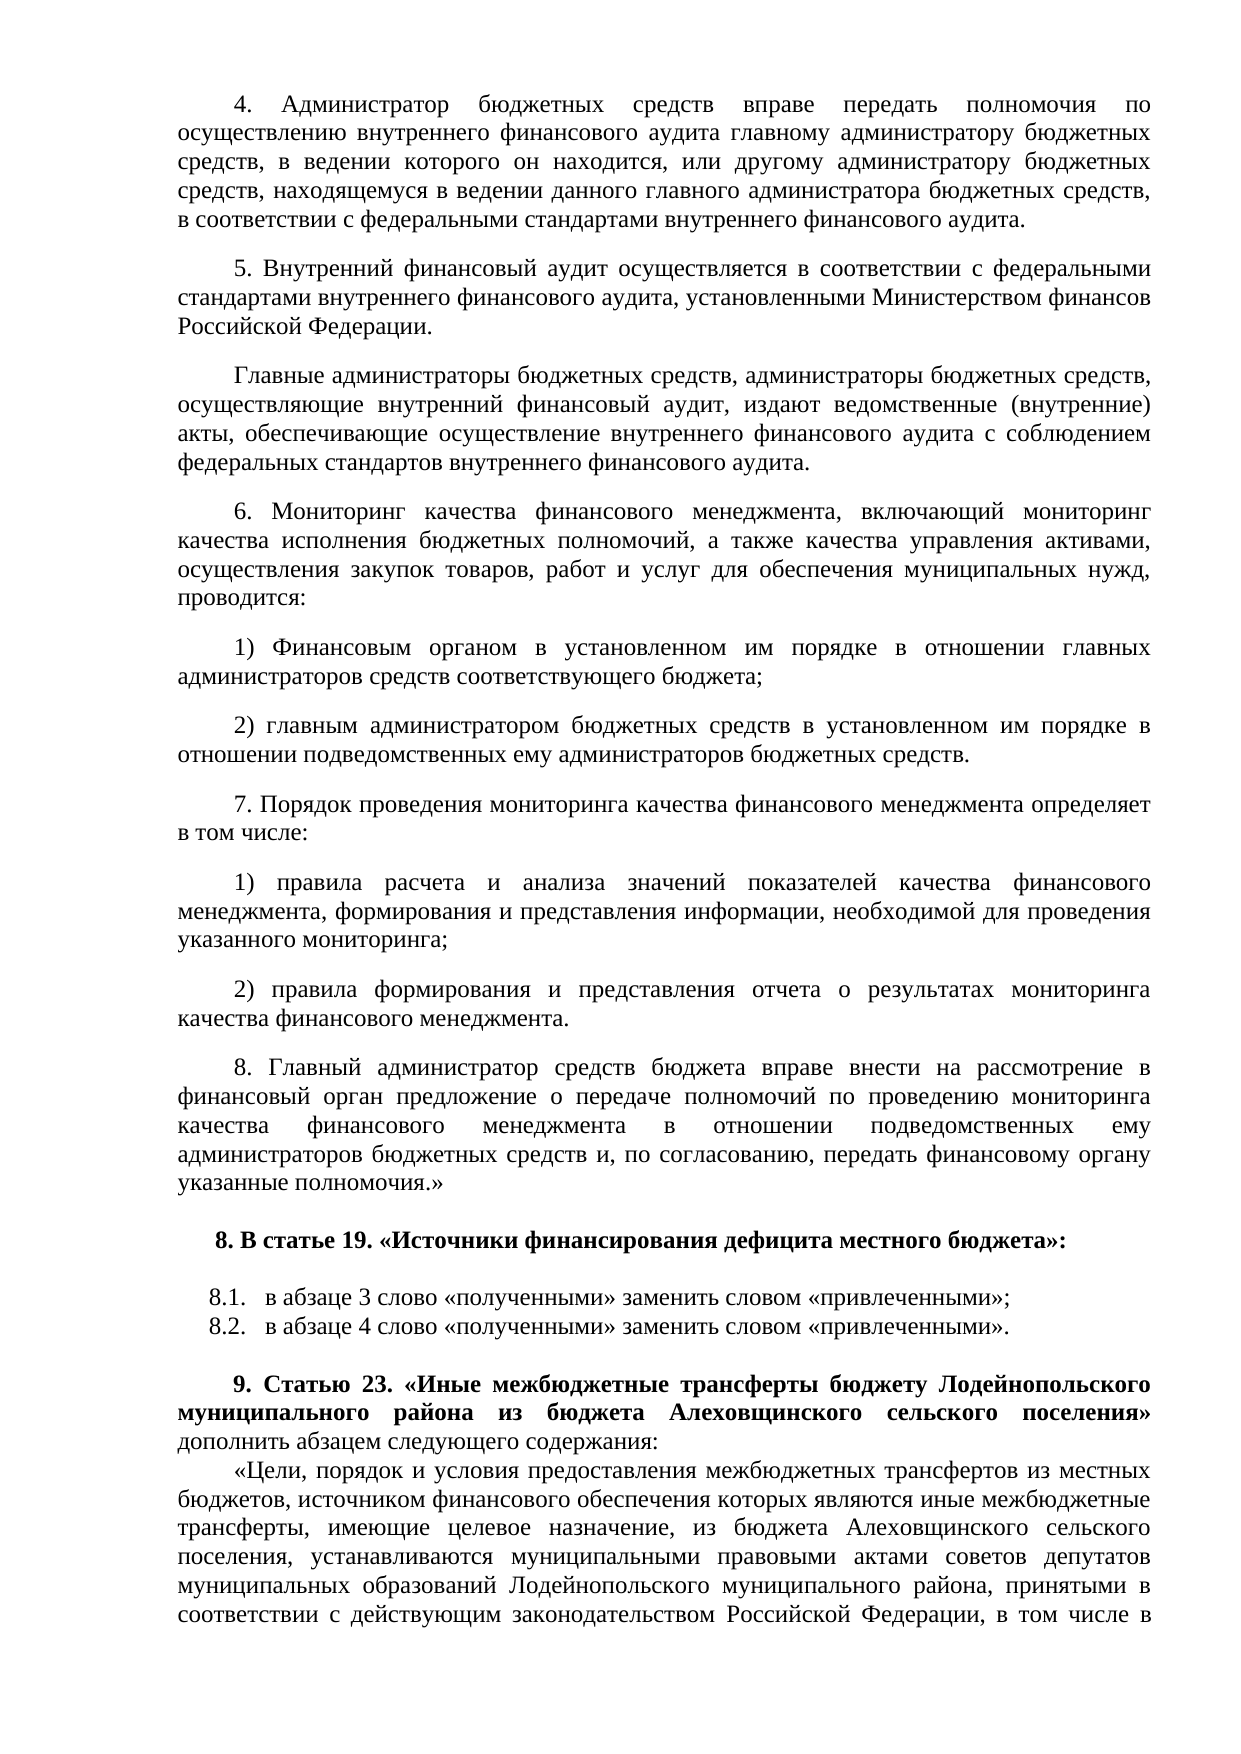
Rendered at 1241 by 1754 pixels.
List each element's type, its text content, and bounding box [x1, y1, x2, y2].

text 2) главным администратором бюджетных средств в установленном им порядке в отношении подведомственных ему администраторов бюджетных средств. [177, 710, 1152, 768]
text 1) правила расчета и анализа значений показателей качества финансового менеджмента, формирования и представления информации, необходимой для проведения указанного мониторинга; [177, 867, 1152, 953]
text 6. Мониторинг качества финансового менеджмента, включающий мониторинг качества исполнения бюджетных полномочий, а также качества управления активами, осуществления закупок товаров, работ и услуг для обеспечения муниципальных нужд, проводится: [177, 496, 1152, 611]
text Главные администраторы бюджетных средств, администраторы бюджетных средств, осуществляющие внутренний финансовый аудит, издают ведомственные (внутренние) акты, обеспечивающие осуществление внутреннего финансового аудита с соблюдением федеральных стандартов внутреннего финансового аудита. [177, 360, 1152, 475]
text 8. В статье 19. «Источники финансирования дефицита местного бюджета»: [177, 1225, 1152, 1254]
text 9. Статью 23. «Иные межбюджетные трансферты бюджету Лодейнопольского муниципального района из бюджета Алеховщинского сельского поселения» дополнить абзацем следующего содержания: [177, 1369, 1152, 1455]
text 8.2. в абзаце 4 слово «полученными» заменить словом «привлеченными». [177, 1311, 1152, 1340]
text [177, 1455, 1152, 1627]
text 1) Финансовым органом в установленном им порядке в отношении главных администраторов средств соответствующего бюджета; [177, 632, 1152, 689]
text 8. Главный администратор средств бюджета вправе внести на рассмотрение в финансовый орган предложение о передаче полномочий по проведению мониторинга качества финансового менеджмента в отношении подведомственных ему администраторов бюджетных средств и, по согласованию, передать финансовому органу указанные полномочия.» [177, 1052, 1152, 1196]
text 5. Внутренний финансовый аудит осуществляется в соответствии с федеральными стандартами внутреннего финансового аудита, установленными Министерством финансов Российской Федерации. [177, 253, 1152, 339]
text 8.1. в абзаце 3 слово «полученными» заменить словом «привлеченными»; [177, 1282, 1152, 1311]
text 4. Администратор бюджетных средств вправе передать полномочия по осуществлению внутреннего финансового аудита главному администратору бюджетных средств, в ведении которого он находится, или другому администратору бюджетных средств, находящемуся в ведении данного главного администратора бюджетных средств, в соответствии с федеральными стандартами внутреннего финансового аудита. [177, 89, 1152, 232]
text 2) правила формирования и представления отчета о результатах мониторинга качества финансового менеджмента. [177, 974, 1152, 1032]
text 7. Порядок проведения мониторинга качества финансового менеджмента определяет в том числе: [177, 789, 1152, 846]
